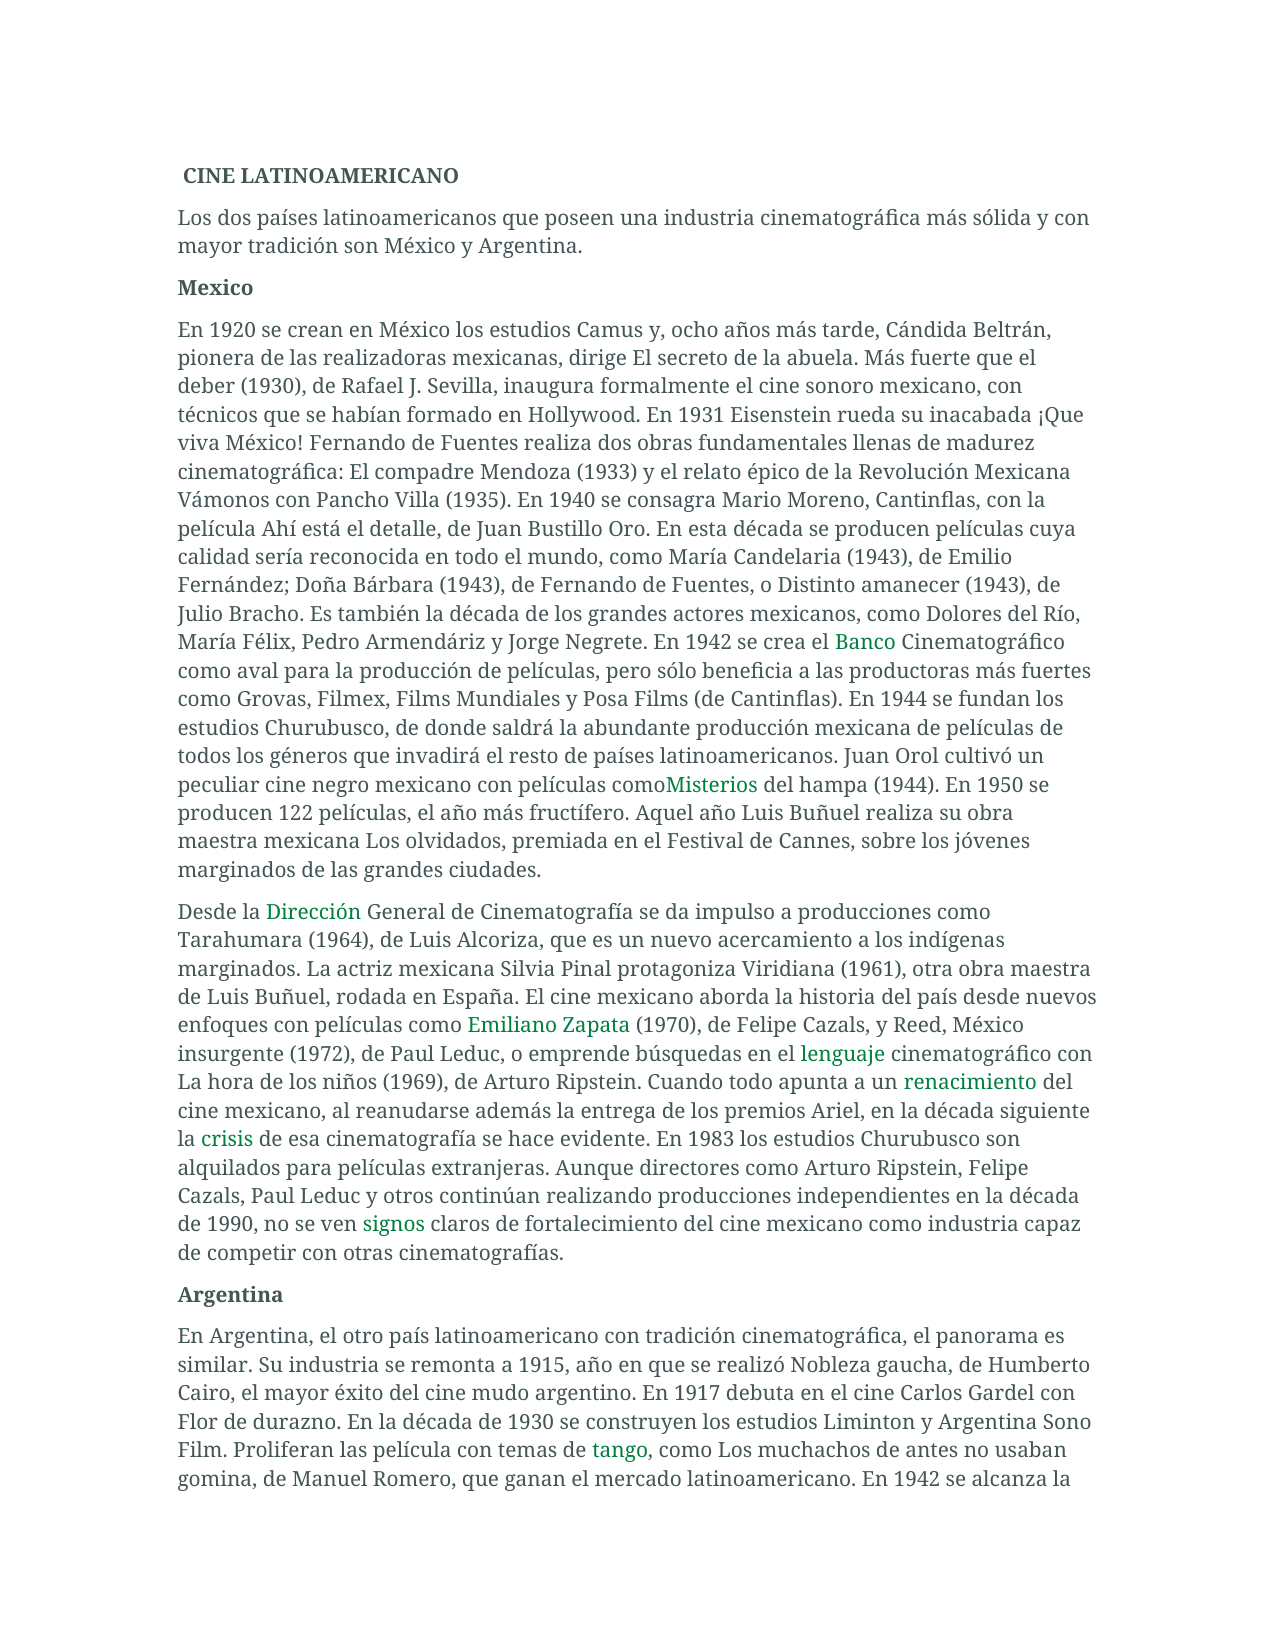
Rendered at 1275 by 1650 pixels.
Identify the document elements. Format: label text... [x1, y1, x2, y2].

text CINE LATINOAMERICANO [177, 161, 1098, 189]
text Argentina [177, 1280, 1098, 1308]
text Desde la Dirección General de Cinematografía se da impulso a producciones como Tarahumara (1964), de Luis Alcoriza, que es un nuevo acercamiento a los indígenas marginados. La actriz mexicana Silvia Pinal protagoniza Viridiana (1961), otra obra maestra de Luis Buñuel, rodada en España. El cine mexicano aborda la historia del país desde nuevos enfoques con películas como Emiliano Zapata (1970), de Felipe Cazals, y Reed, México insurgente (1972), de Paul Leduc, o emprende búsquedas en el lenguaje cinematográfico con La hora de los niños (1969), de Arturo Ripstein. Cuando todo apunta a un renacimiento del cine mexicano, al reanudarse además la entrega de los premios Ariel, en la década siguiente la crisis de esa cinematografía se hace evidente. En 1983 los estudios Churubusco son alquilados para películas extranjeras. Aunque directores como Arturo Ripstein, Felipe Cazals, Paul Leduc y otros continúan realizando producciones independientes en la década de 1990, no se ven signos claros de fortalecimiento del cine mexicano como industria capaz de competir con otras cinematografías. [177, 897, 1098, 1266]
text Mexico [177, 273, 1098, 301]
text En 1920 se crean en México los estudios Camus y, ocho años más tarde, Cándida Beltrán, pionera de las realizadoras mexicanas, dirige El secreto de la abuela. Más fuerte que el deber (1930), de Rafael J. Sevilla, inaugura formalmente el cine sonoro mexicano, con técnicos que se habían formado en Hollywood. En 1931 Eisenstein rueda su inacabada ¡Que viva México! Fernando de Fuentes realiza dos obras fundamentales llenas de madurez cinematográfica: El compadre Mendoza (1933) y el relato épico de la Revolución Mexicana Vámonos con Pancho Villa (1935). En 1940 se consagra Mario Moreno, Cantinflas, con la película Ahí está el detalle, de Juan Bustillo Oro. En esta década se producen películas cuya calidad sería reconocida en todo el mundo, como María Candelaria (1943), de Emilio Fernández; Doña Bárbara (1943), de Fernando de Fuentes, o Distinto amanecer (1943), de Julio Bracho. Es también la década de los grandes actores mexicanos, como Dolores del Río, María Félix, Pedro Armendáriz y Jorge Negrete. En 1942 se crea el Banco Cinematográfico como aval para la producción de películas, pero sólo beneficia a las productoras más fuertes como Grovas, Filmex, Films Mundiales y Posa Films (de Cantinflas). En 1944 se fundan los estudios Churubusco, de donde saldrá la abundante producción mexicana de películas de todos los géneros que invadirá el resto de países latinoamericanos. Juan Orol cultivó un peculiar cine negro mexicano con películas comoMisterios del hampa (1944). En 1950 se producen 122 películas, el año más fructífero. Aquel año Luis Buñuel realiza su obra maestra mexicana Los olvidados, premiada en el Festival de Cannes, sobre los jóvenes marginados de las grandes ciudades. [177, 315, 1098, 883]
text Los dos países latinoamericanos que poseen una industria cinematográfica más sólida y con mayor tradición son México y Argentina. [177, 203, 1098, 259]
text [177, 1322, 1098, 1492]
